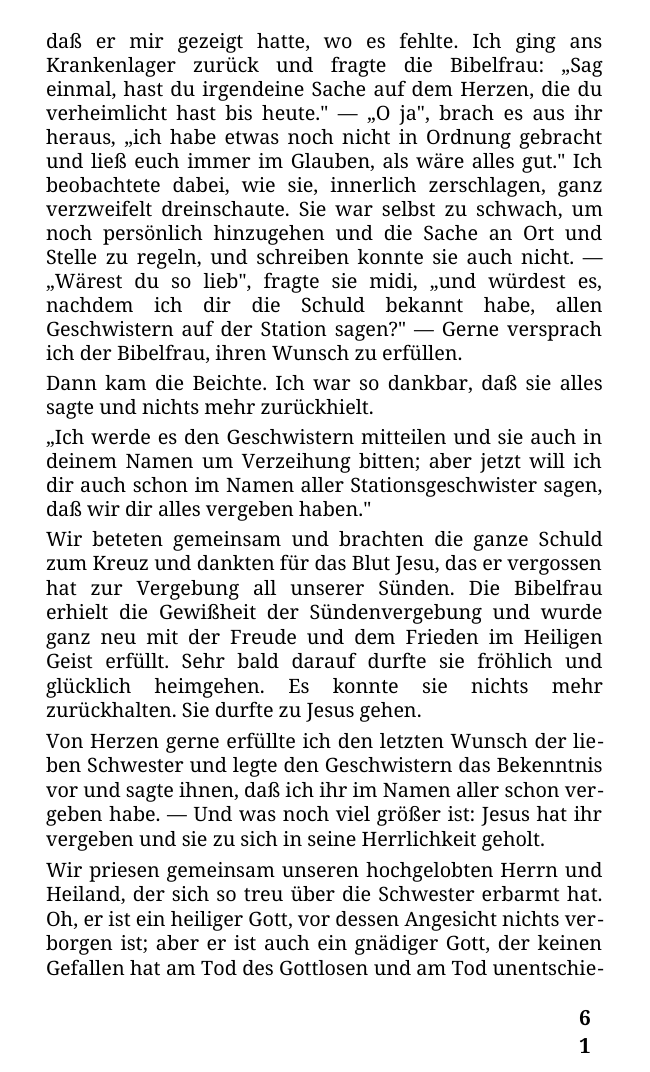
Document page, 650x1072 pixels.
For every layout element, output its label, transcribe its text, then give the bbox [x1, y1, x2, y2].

text Von Herzen gerne erfüllte ich den letzten Wunsch der lieben Schwester und legte den Geschwistern das Bekenntnis vor und sagte ihnen, daß ich ihr im Namen aller schon vergeben habe. — Und was noch viel größer ist: Jesus hat ihr vergeben und sie zu sich in seine Herrlichkeit geholt. [46, 729, 603, 851]
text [46, 857, 603, 980]
text Dann kam die Beichte. Ich war so dankbar, daß sie alles sagte und nichts mehr zurückhielt. [46, 371, 603, 419]
text „Ich werde es den Geschwistern mitteilen und sie auch in deinem Namen um Verzeihung bitten; aber jetzt will ich dir auch schon im Namen aller Stationsgeschwister sagen, daß wir dir alles vergeben haben." [46, 425, 603, 521]
text Wir beteten gemeinsam und brachten die ganze Schuld zum Kreuz und dankten für das Blut Jesu, das er vergossen hat zur Vergebung all unserer Sünden. Die Bibelfrau erhielt die Gewißheit der Sündenvergebung und wurde ganz neu mit der Freude und dem Frieden im Heiligen Geist erfüllt. Sehr bald darauf durfte sie fröhlich und glücklich heimgehen. Es konnte sie nichts mehr zurückhalten. Sie durfte zu Jesus gehen. [46, 527, 603, 723]
